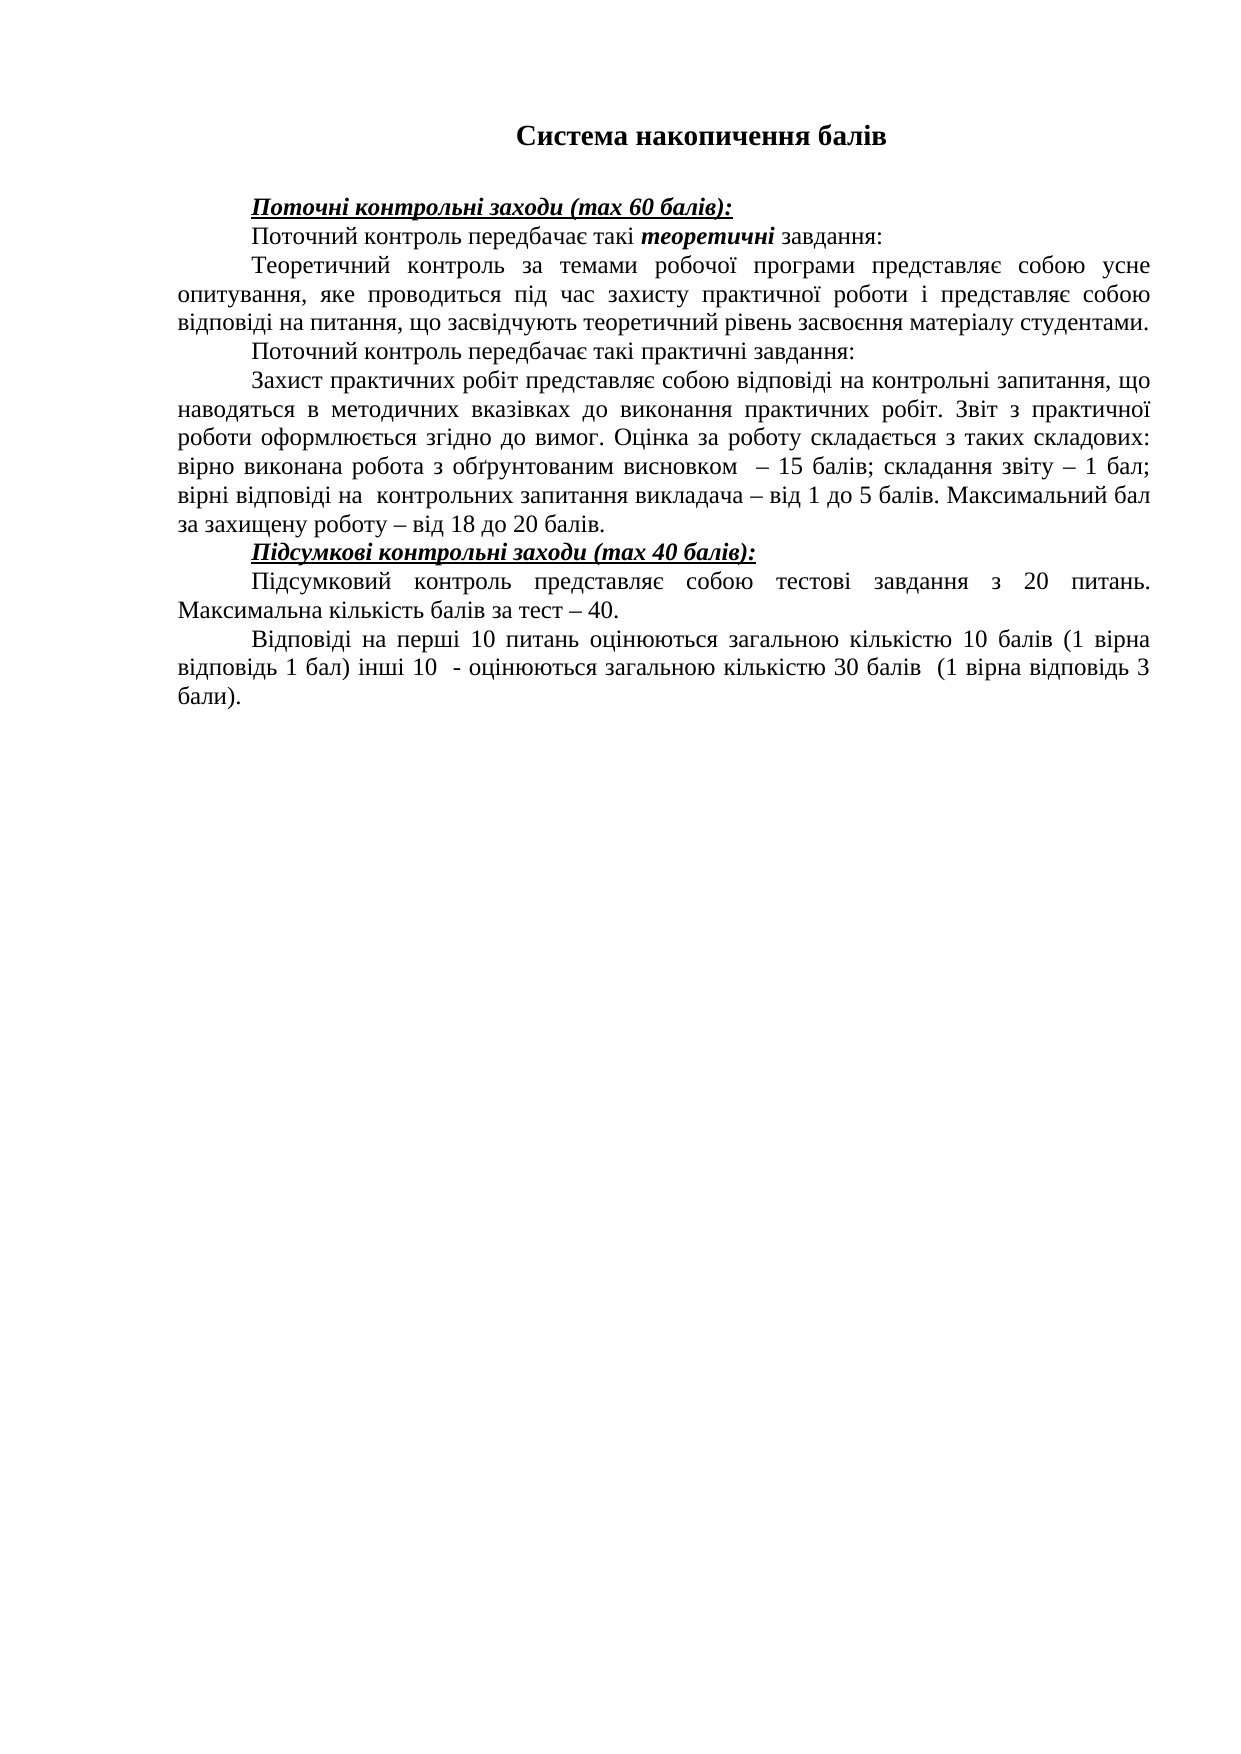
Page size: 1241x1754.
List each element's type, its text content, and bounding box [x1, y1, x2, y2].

text Підсумковий контроль представляє собою тестові завдання з 20 питань. Максимальна кількість балів за тест – 40. [177, 566, 1152, 624]
text Поточний контроль передбачає такі теоретичні завдання: [177, 221, 1152, 250]
text Поточний контроль передбачає такі практичні завдання: [177, 336, 1152, 365]
text Система накопичення балів [177, 118, 1152, 152]
text Захист практичних робіт представляє собою відповіді на контрольні запитання, що наводяться в методичних вказівках до виконання практичних робіт. Звіт з практичної роботи оформлюється згідно до вимог. Оцінка за роботу складається з таких складових: вірно виконана робота з обґрунтованим висновком – 15 балів; складання звіту – 1 бал; вірні відповіді на контрольних запитання викладача – від 1 до 5 балів. Максимальний бал за захищену роботу – від 18 до 20 балів. [177, 365, 1152, 537]
text Теоретичний контроль за темами робочої програми представляє собою усне опитування, яке проводиться під час захисту практичної роботи і представляє собою відповіді на питання, що засвідчують теоретичний рівень засвоєння матеріалу студентами. [177, 250, 1152, 336]
text Підсумкові контрольні заходи (max 40 балів): [177, 537, 1152, 566]
text Поточні контрольні заходи (max 60 балів): [177, 192, 1152, 221]
text Відповіді на перші 10 питань оцінюються загальною кількістю 10 балів (1 вірна відповідь 1 бал) інші 10 - оцінюються загальною кількістю 30 балів (1 вірна відповідь 3 бали). [177, 624, 1152, 710]
